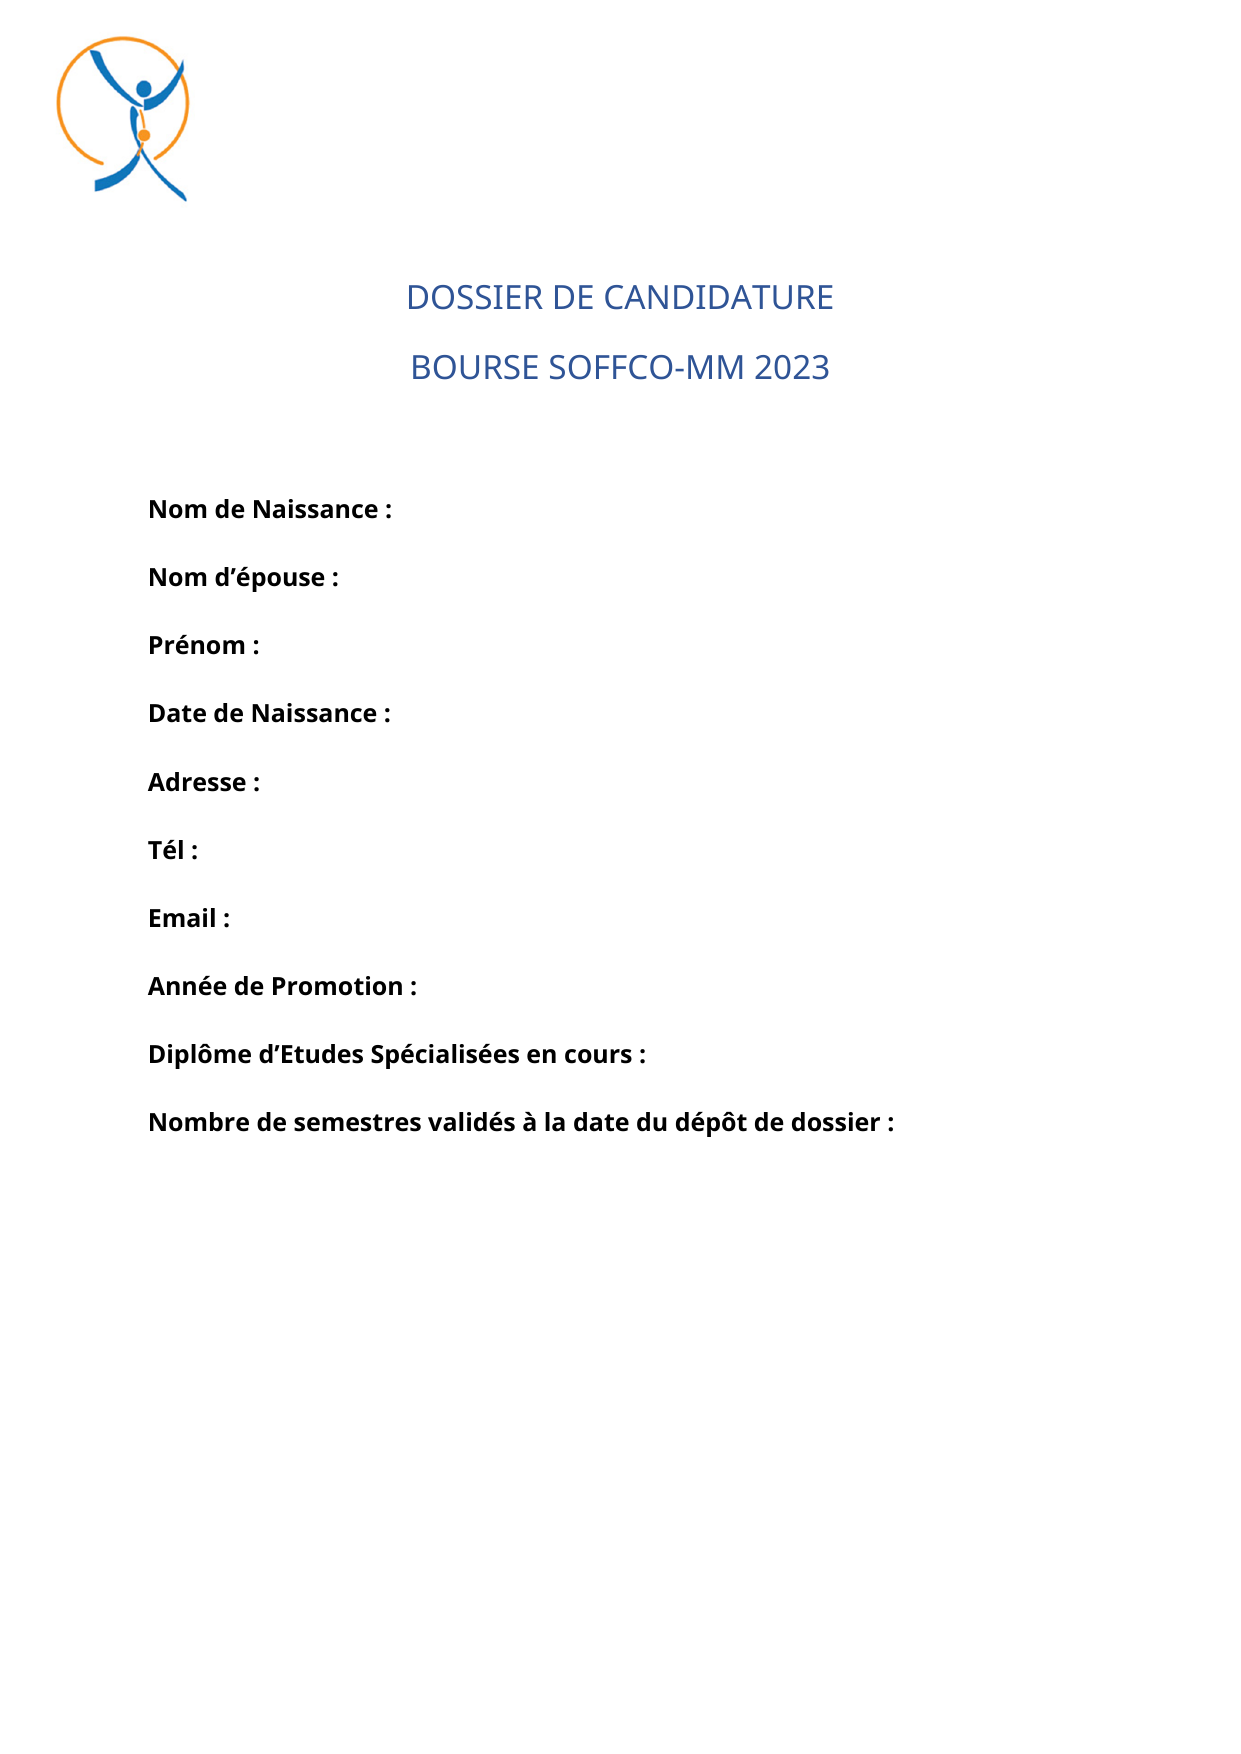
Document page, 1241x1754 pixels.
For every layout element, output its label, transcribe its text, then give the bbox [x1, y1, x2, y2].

subtitle DOSSIER DE CANDIDATURE [148, 274, 1093, 319]
picture [48, 25, 196, 210]
text Adresse : [148, 764, 1093, 798]
text Année de Promotion : [148, 968, 1093, 1003]
text Nom d’épouse : [148, 560, 1093, 594]
subtitle BOURSE SOFFCO-MM 2023 [148, 344, 1093, 389]
text Nombre de semestres validés à la date du dépôt de dossier : [148, 1105, 1093, 1139]
text Email : [148, 900, 1093, 934]
text Tél : [148, 832, 1093, 866]
text Nom de Naissance : [148, 492, 1093, 526]
text Date de Naissance : [148, 696, 1093, 730]
text Diplôme d’Etudes Spécialisées en cours : [148, 1037, 1093, 1071]
text Prénom : [148, 628, 1093, 662]
